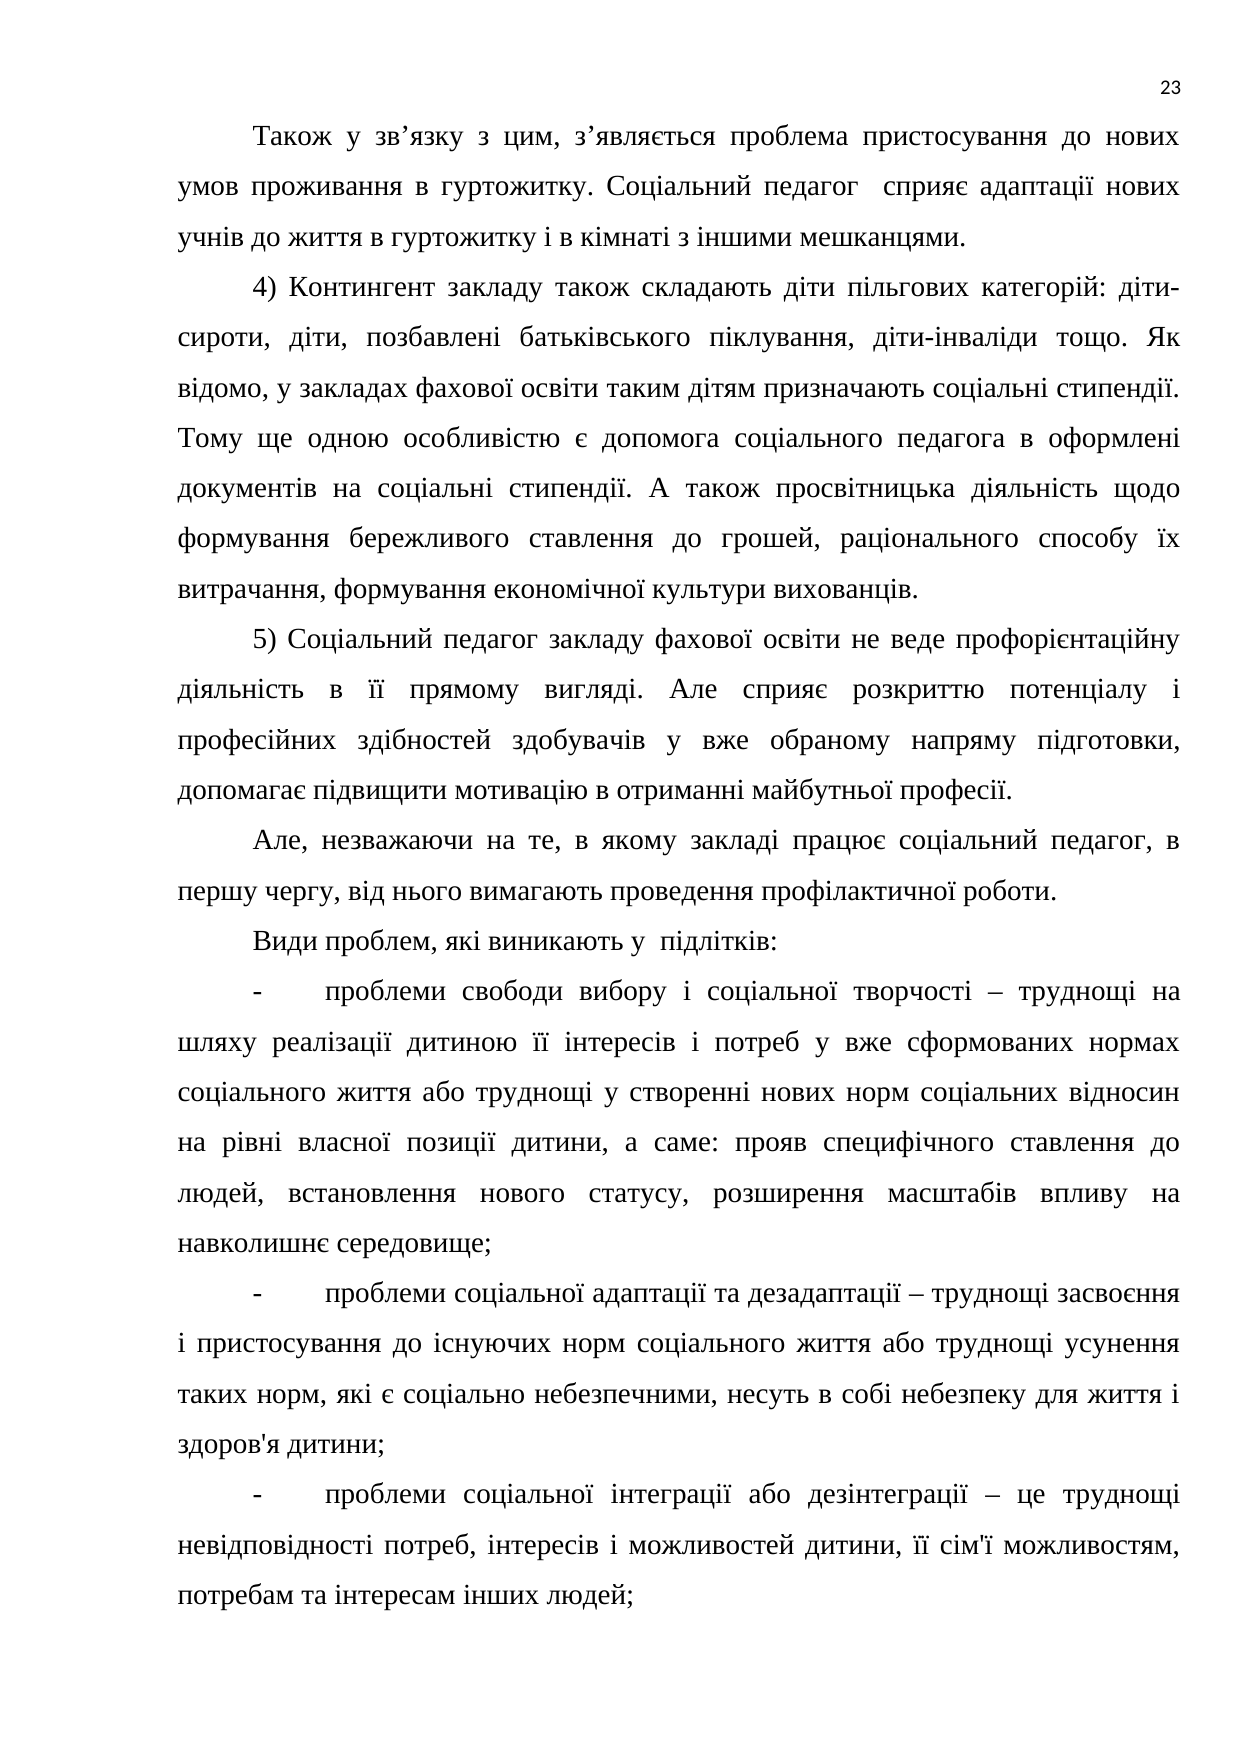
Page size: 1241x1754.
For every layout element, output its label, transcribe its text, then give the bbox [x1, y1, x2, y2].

list проблеми свободи вибору і соціальної творчості – труднощі на шляху реалізації дитиною її інтересів і потреб у вже сформованих нормах соціального життя або труднощі у створенні нових норм соціальних відносин на рівні власної позиції дитини, а саме: прояв специфічного ставлення до людей, встановлення нового статусу, розширення масштабів впливу на навколишнє середовище; [177, 973, 1181, 1258]
text Але, незважаючи на те, в якому закладі працює соціальний педагог, в першу чергу, від нього вимагають проведення профілактичної роботи. [177, 822, 1181, 906]
text 5) Соціальний педагог закладу фахової освіти не веде профорієнтаційну діяльність в її прямому вигляді. Але сприяє розкриттю потенціалу і професійних здібностей здобувачів у вже обраному напряму підготовки, допомагає підвищити мотивацію в отриманні майбутньої професії. [177, 621, 1181, 806]
text Види проблем, які виникають у підлітків: [177, 923, 1181, 957]
list проблеми соціальної адаптації та дезадаптації – труднощі засвоєння і пристосування до існуючих норм соціального життя або труднощі усунення таких норм, які є соціально небезпечними, несуть в собі небезпеку для життя і здоров'я дитини; [177, 1275, 1181, 1460]
list проблеми соціальної інтеграції або дезінтеграції – це труднощі невідповідності потреб, інтересів і можливостей дитини, її сім'ї можливостям, потребам та інтересам інших людей; [177, 1477, 1181, 1611]
text 4) Контингент закладу також складають діти пільгових категорій: діти-сироти, діти, позбавлені батьківського піклування, діти-інваліди тощо. Як відомо, у закладах фахової освіти таким дітям призначають соціальні стипендії. Тому ще одною особливістю є допомога соціального педагога в оформлені документів на соціальні стипендії. А також просвітницька діяльність щодо формування бережливого ставлення до грошей, раціонального способу їх витрачання, формування економічної культури вихованців. [177, 269, 1181, 604]
text Також у зв’язку з цим, з’являється проблема пристосування до нових умов проживання в гуртожитку. Соціальний педагог сприяє адаптації нових учнів до життя в гуртожитку і в кімнаті з іншими мешканцями. [177, 118, 1181, 252]
